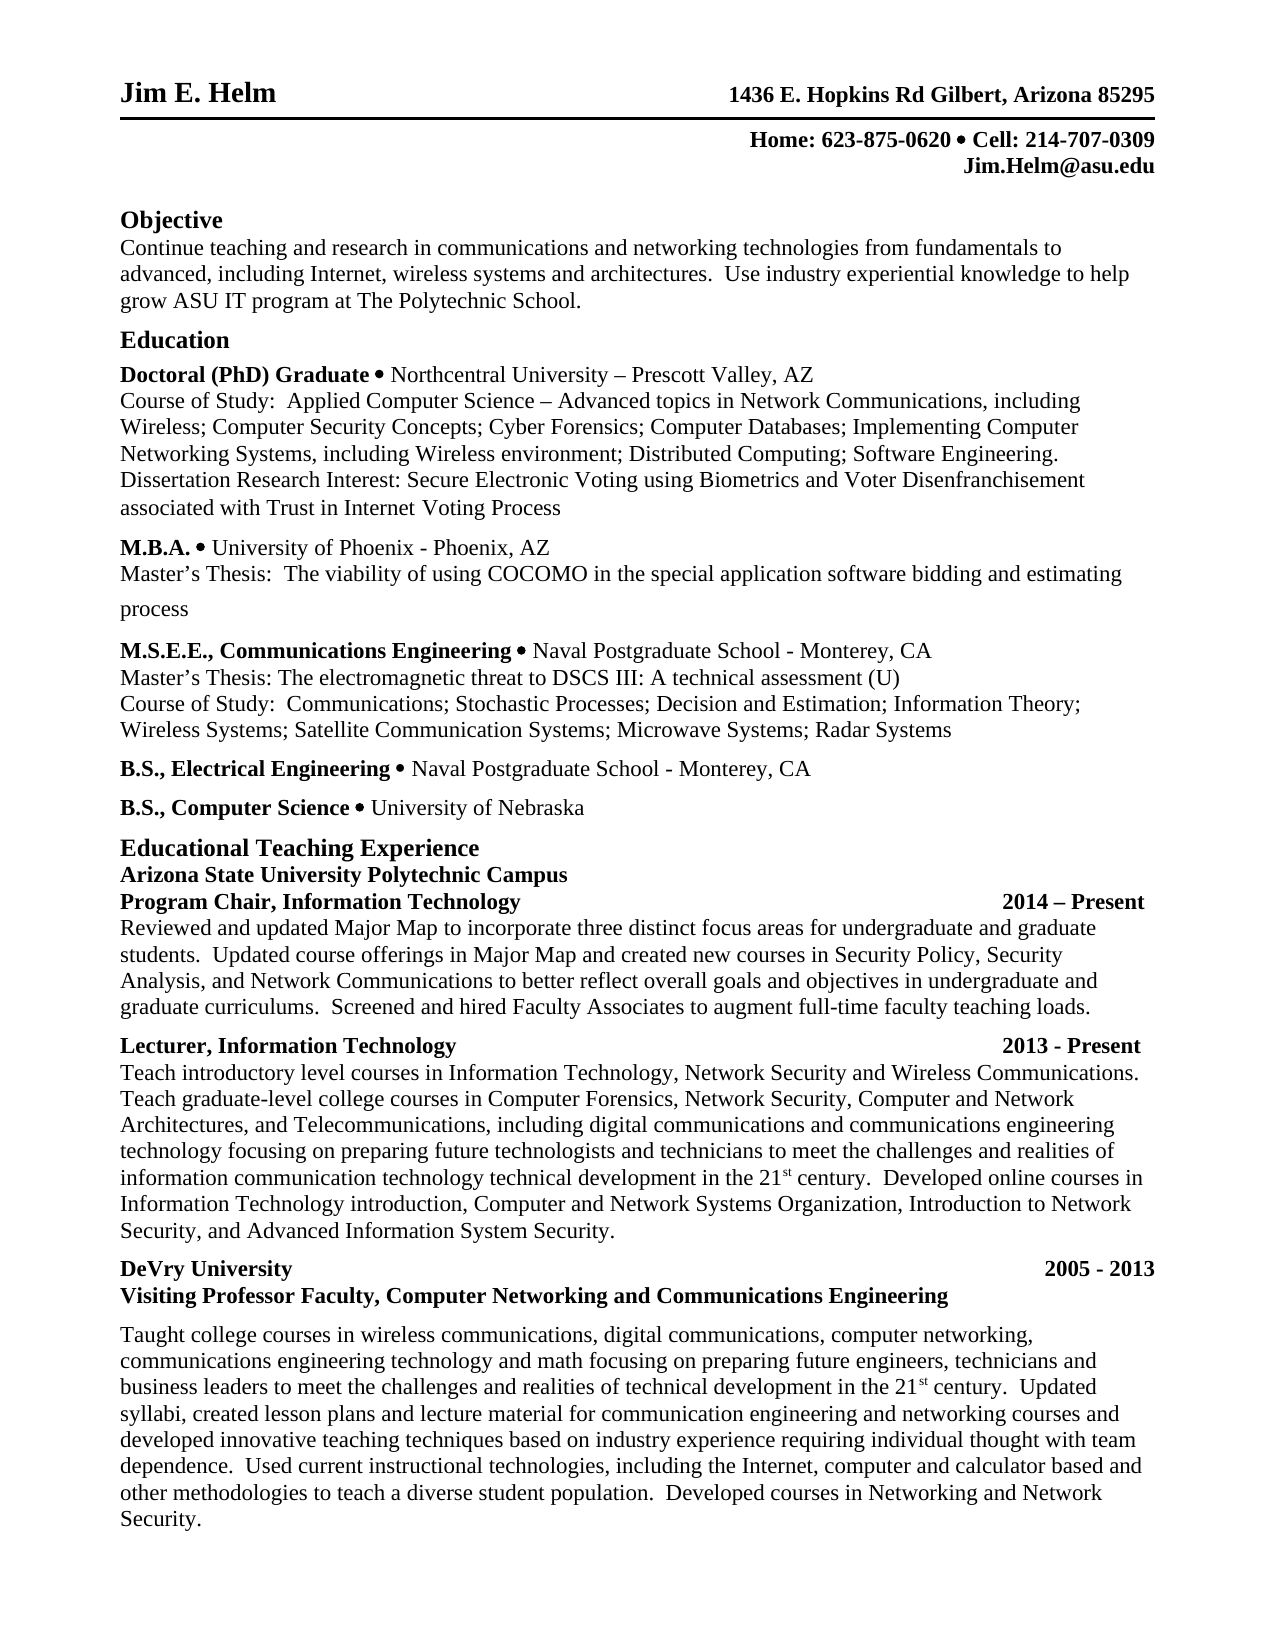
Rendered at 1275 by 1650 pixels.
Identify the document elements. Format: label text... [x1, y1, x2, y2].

text Course of Study: Applied Computer Science – Advanced topics in Network Communications, including Wireless; Computer Security Concepts; Cyber Forensics; Computer Databases; Implementing Computer Networking Systems, including Wireless environment; Distributed Computing; Software Engineering. [120, 387, 1155, 466]
text Objective [120, 205, 1155, 234]
text Teach introductory level courses in Information Technology, Network Security and Wireless Communications. Teach graduate-level college courses in Computer Forensics, Network Security, Computer and Network Architectures, and Telecommunications, including digital communications and communications engineering technology focusing on preparing future technologists and technicians to meet the challenges and realities of information communication technology technical development in the 21st century. Developed online courses in Information Technology introduction, Computer and Network Systems Organization, Introduction to Network Security, and Advanced Information System Security. [120, 1058, 1155, 1243]
text Home: 623-875-0620 Cell: 214-707-0309 [120, 126, 1155, 153]
text Continue teaching and research in communications and networking technologies from fundamentals to advanced, including Internet, wireless systems and architectures. Use industry experiential knowledge to help grow ASU IT program at The Polytechnic School. [120, 234, 1155, 313]
text M.S.E.E., Communications Engineering Naval Postgraduate School - Monterey, CA [120, 637, 1155, 663]
text Dissertation Research Interest: Secure Electronic Voting using Biometrics and Voter Disenfranchisement associated with Trust in Internet Voting Process [120, 466, 1155, 521]
text Program Chair, Information Technology 2014 – Present [120, 888, 1155, 914]
text Master’s Thesis: The viability of using COCOMO in the special application software bidding and estimating process [120, 560, 1155, 625]
text Doctoral (PhD) Graduate Northcentral University – Prescott Valley, AZ [120, 361, 1155, 387]
text Lecturer, Information Technology 2013 - Present [120, 1032, 1155, 1058]
text Jim E. Helm 1436 E. Hopkins Rd Gilbert, Arizona 85295 [120, 75, 1155, 108]
text Education [120, 326, 1155, 354]
text DeVry University 2005 - 2013 [120, 1256, 1155, 1282]
text Jim.Helm@asu.edu [120, 153, 1155, 179]
text Visiting Professor Faculty, Computer Networking and Communications Engineering [120, 1282, 1155, 1308]
text Reviewed and updated Major Map to incorporate three distinct focus areas for undergraduate and graduate students. Updated course offerings in Major Map and created new courses in Security Policy, Security Analysis, and Network Communications to better reflect overall goals and objectives in undergraduate and graduate curriculums. Screened and hired Faculty Associates to augment full-time faculty teaching loads. [120, 914, 1155, 1020]
text Educational Teaching Experience [120, 833, 1155, 862]
text B.S., Computer Science University of Nebraska [120, 794, 1155, 820]
text Master’s Thesis: The electromagnetic threat to DSCS III: A technical assessment (U) [120, 663, 1155, 690]
text B.S., Electrical Engineering Naval Postgraduate School - Monterey, CA [120, 755, 1155, 781]
text M.B.A. University of Phoenix - Phoenix, AZ [120, 534, 1155, 560]
text Course of Study: Communications; Stochastic Processes; Decision and Estimation; Information Theory; Wireless Systems; Satellite Communication Systems; Microwave Systems; Radar Systems [120, 690, 1155, 743]
text Arizona State University Polytechnic Campus [120, 862, 1155, 888]
text Taught college courses in wireless communications, digital communications, computer networking, communications engineering technology and math focusing on preparing future engineers, technicians and business leaders to meet the challenges and realities of technical development in the 21st century. Updated syllabi, created lesson plans and lecture material for communication engineering and networking courses and developed innovative teaching techniques based on industry experience requiring individual thought with team dependence. Used current instructional technologies, including the Internet, computer and calculator based and other methodologies to teach a diverse student population. Developed courses in Networking and Network Security. [120, 1321, 1155, 1532]
